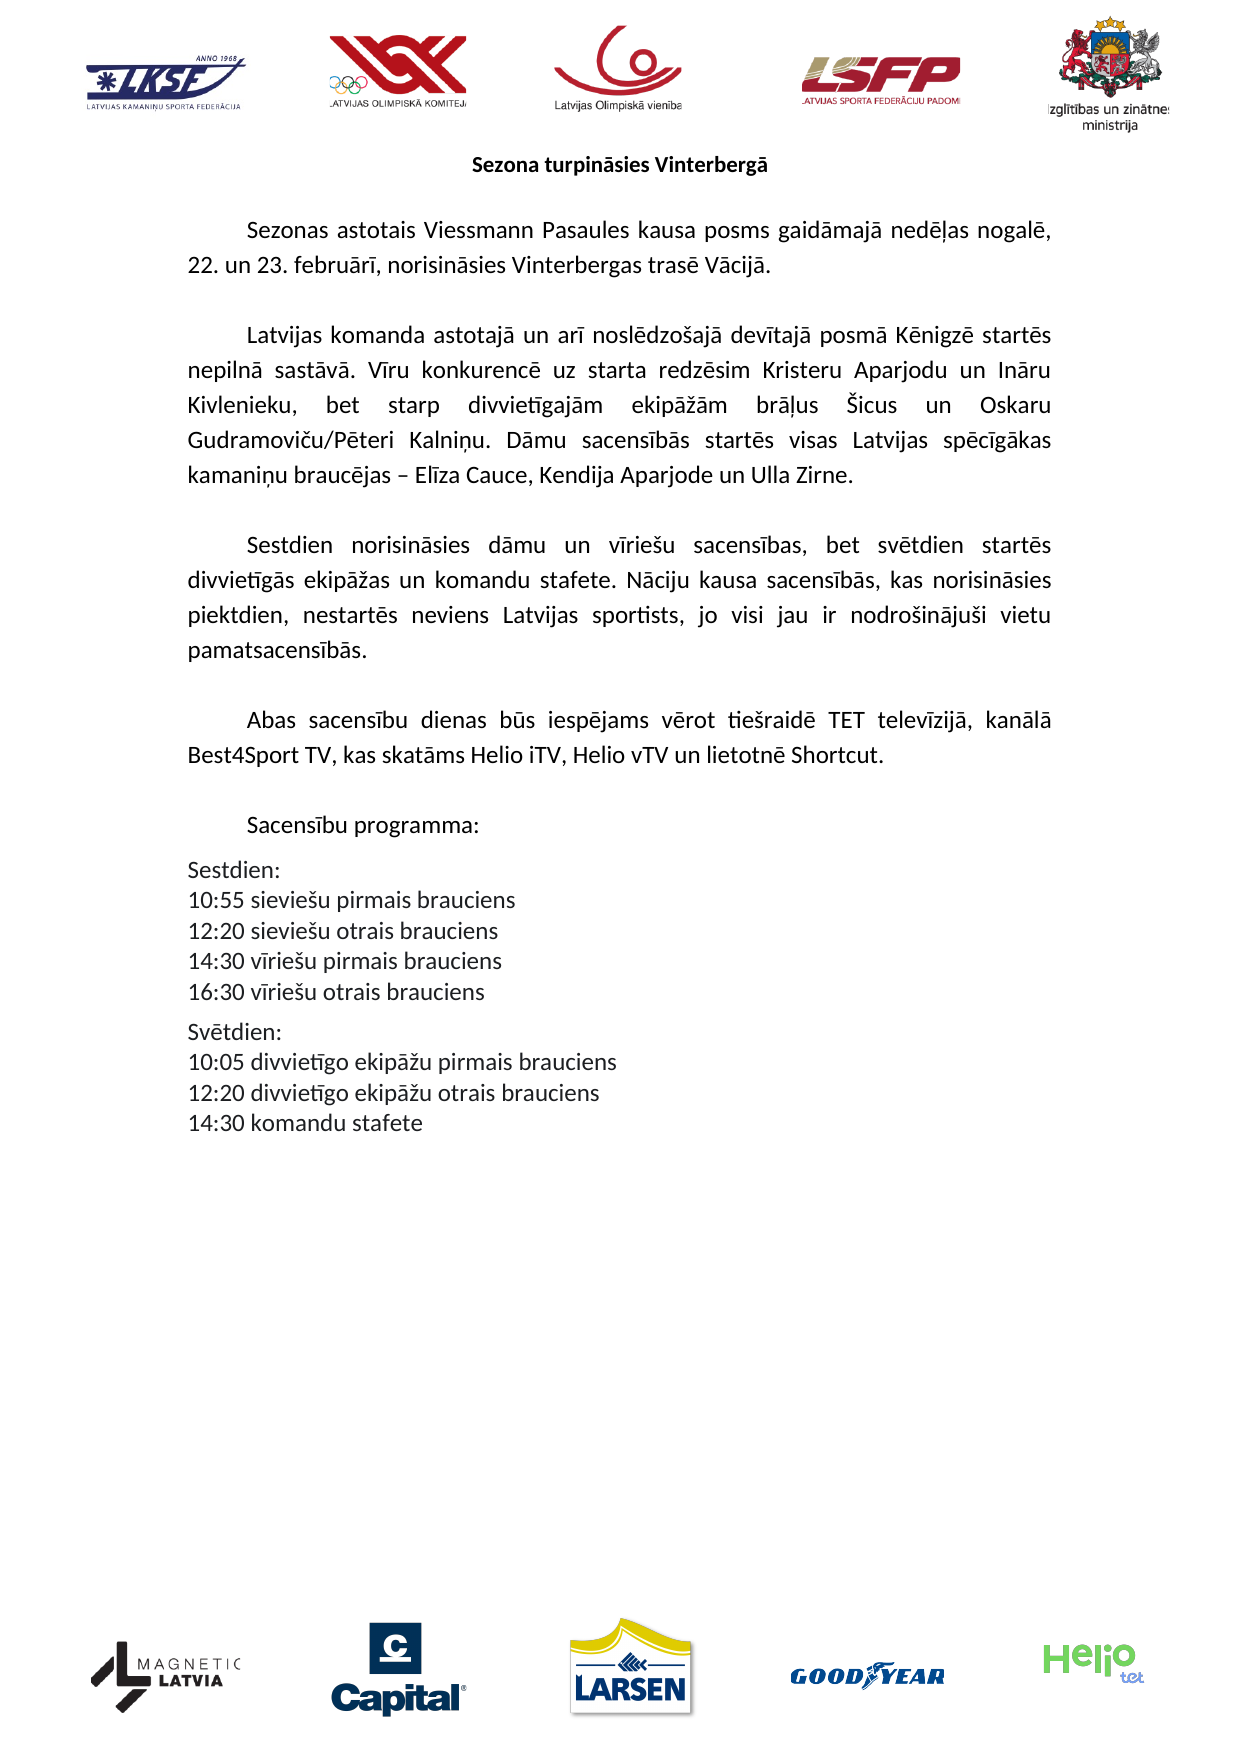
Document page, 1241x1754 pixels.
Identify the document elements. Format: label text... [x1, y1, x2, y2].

picture [328, 25, 466, 114]
text Sestdien: 10:55 sieviešu pirmais brauciens 12:20 sieviešu otrais brauciens 14:30 vīriešu pirmais brauciens 16:30 vīriešu otrais brauciens [187, 854, 1053, 1006]
picture [563, 1614, 698, 1721]
text Sacensību programma: [187, 809, 1053, 840]
picture [800, 49, 961, 110]
picture [1047, 11, 1169, 134]
picture [90, 1631, 240, 1716]
picture [328, 1620, 467, 1718]
text Sezona turpināsies Vinterbergā [187, 150, 1053, 178]
text Sezonas astotais Viessmann Pasaules kausa posms gaidāmajā nedēļas nogalē, 22. un 23. februārī, norisināsies Vinterbergas trasē Vācijā. [187, 214, 1053, 280]
text Sestdien norisināsies dāmu un vīriešu sacensības, bet svētdien startēs divvietīgās ekipāžas un komandu stafete. Nāciju kausa sacensībās, kas norisināsies piektdien, nestartēs neviens Latvijas sportists, jo visi jau ir nodrošinājuši vietu pamatsacensībās. [187, 529, 1053, 665]
text Abas sacensību dienas būs iespējams vērot tiešraidē TET televīzijā, kanālā Best4Sport TV, kas skatāms Helio iTV, Helio vTV un lietotnē Shortcut. [187, 704, 1053, 770]
picture [790, 1655, 944, 1696]
text Svētdien: 10:05 divvietīgo ekipāžu pirmais brauciens 12:20 divvietīgo ekipāžu otrais brauciens 14:30 komandu stafete [187, 1016, 1053, 1138]
picture [79, 22, 251, 141]
picture [1036, 1638, 1149, 1688]
text Latvijas komanda astotajā un arī noslēdzošajā devītajā posmā Kēnigzē startēs nepilnā sastāvā. Vīru konkurencē uz starta redzēsim Kristeru Aparjodu un Ināru Kivlenieku, bet starp divvietīgajām ekipāžām brāļus Šicus un Oskaru Gudramoviču/Pēteri Kalniņu. Dāmu sacensībās startēs visas Latvijas spēcīgākas kamaniņu braucējas – Elīza Cauce, Kendija Aparjode un Ulla Zirne. [187, 319, 1053, 490]
picture [553, 18, 681, 116]
